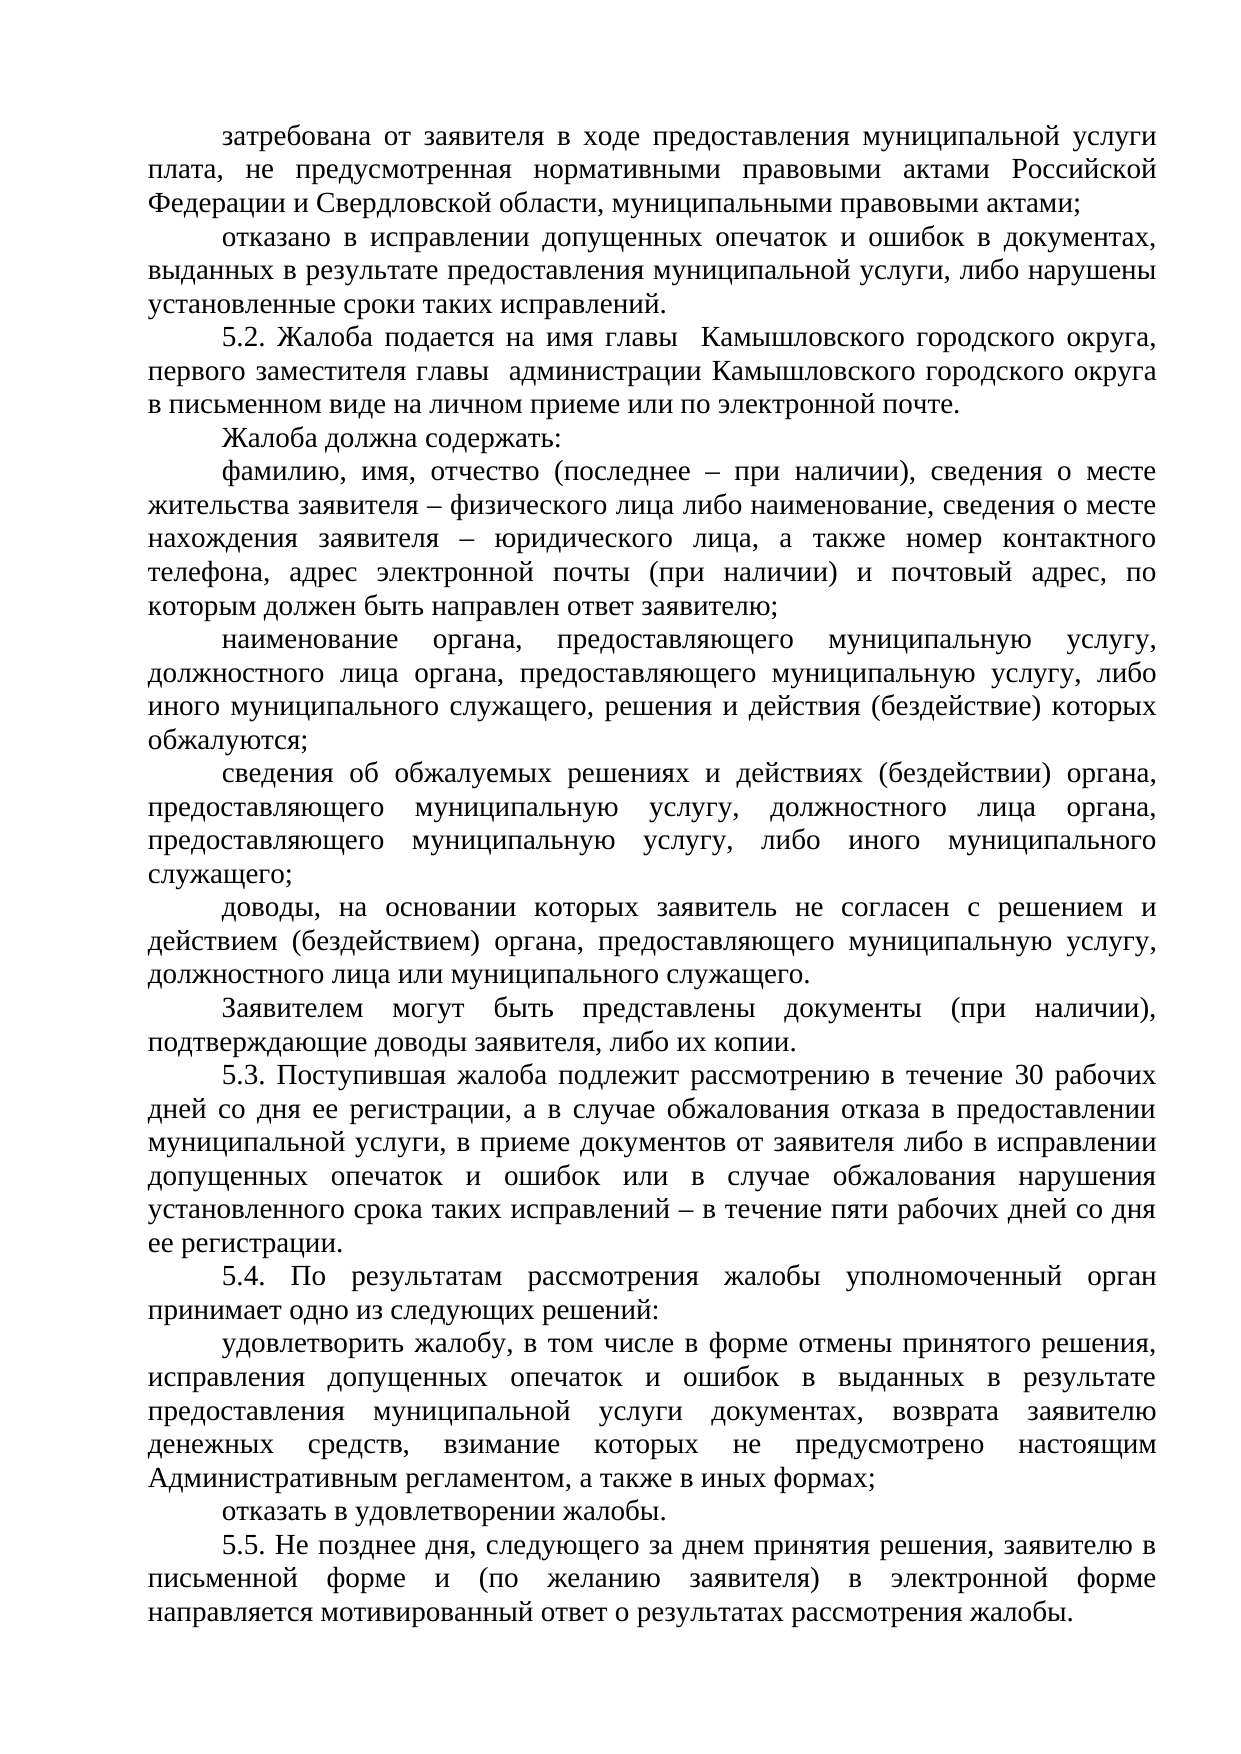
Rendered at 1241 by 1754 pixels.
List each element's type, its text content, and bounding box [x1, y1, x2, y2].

text фамилию, имя, отчество (последнее – при наличии), сведения о месте жительства заявителя – физического лица либо наименование, сведения о месте нахождения заявителя – юридического лица, а также номер контактного телефона, адрес электронной почты (при наличии) и почтовый адрес, по которым должен быть направлен ответ заявителю; [148, 453, 1157, 621]
text 5.3. Поступившая жалоба подлежит рассмотрению в течение 30 рабочих дней со дня ее регистрации, а в случае обжалования отказа в предоставлении муниципальной услуги, в приеме документов от заявителя либо в исправлении допущенных опечаток и ошибок или в случае обжалования нарушения установленного срока таких исправлений – в течение пяти рабочих дней со дня ее регистрации. [148, 1057, 1157, 1258]
text удовлетворить жалобу, в том числе в форме отмены принятого решения, исправления допущенных опечаток и ошибок в выданных в результате предоставления муниципальной услуги документах, возврата заявителю денежных средств, взимание которых не предусмотрено настоящим Административным регламентом, а также в иных формах; [148, 1326, 1157, 1493]
text Жалоба должна содержать: [148, 420, 1157, 453]
text отказать в удовлетворении жалобы. [148, 1493, 1157, 1527]
text сведения об обжалуемых решениях и действиях (бездействии) органа, предоставляющего муниципальную услугу, должностного лица органа, предоставляющего муниципальную услугу, либо иного муниципального служащего; [148, 755, 1157, 889]
text доводы, на основании которых заявитель не согласен с решением и действием (бездействием) органа, предоставляющего муниципальную услугу, должностного лица или муниципального служащего. [148, 889, 1157, 990]
text 5.2. Жалоба подается на имя главы Камышловского городского округа, первого заместителя главы администрации Камышловского городского округа в письменном виде на личном приеме или по электронной почте. [148, 319, 1157, 420]
text 5.5. Не позднее дня, следующего за днем принятия решения, заявителю в письменной форме и (по желанию заявителя) в электронной форме направляется мотивированный ответ о результатах рассмотрения жалобы. [148, 1527, 1157, 1627]
text затребована от заявителя в ходе предоставления муниципальной услуги плата, не предусмотренная нормативными правовыми актами Российской Федерации и Свердловской области, муниципальными правовыми актами; [148, 118, 1157, 219]
text Заявителем могут быть представлены документы (при наличии), подтверждающие доводы заявителя, либо их копии. [148, 990, 1157, 1057]
text 5.4. По результатам рассмотрения жалобы уполномоченный орган принимает одно из следующих решений: [148, 1258, 1157, 1326]
text наименование органа, предоставляющего муниципальную услугу, должностного лица органа, предоставляющего муниципальную услугу, либо иного муниципального служащего, решения и действия (бездействие) которых обжалуются; [148, 621, 1157, 755]
text отказано в исправлении допущенных опечаток и ошибок в документах, выданных в результате предоставления муниципальной услуги, либо нарушены установленные сроки таких исправлений. [148, 219, 1157, 319]
